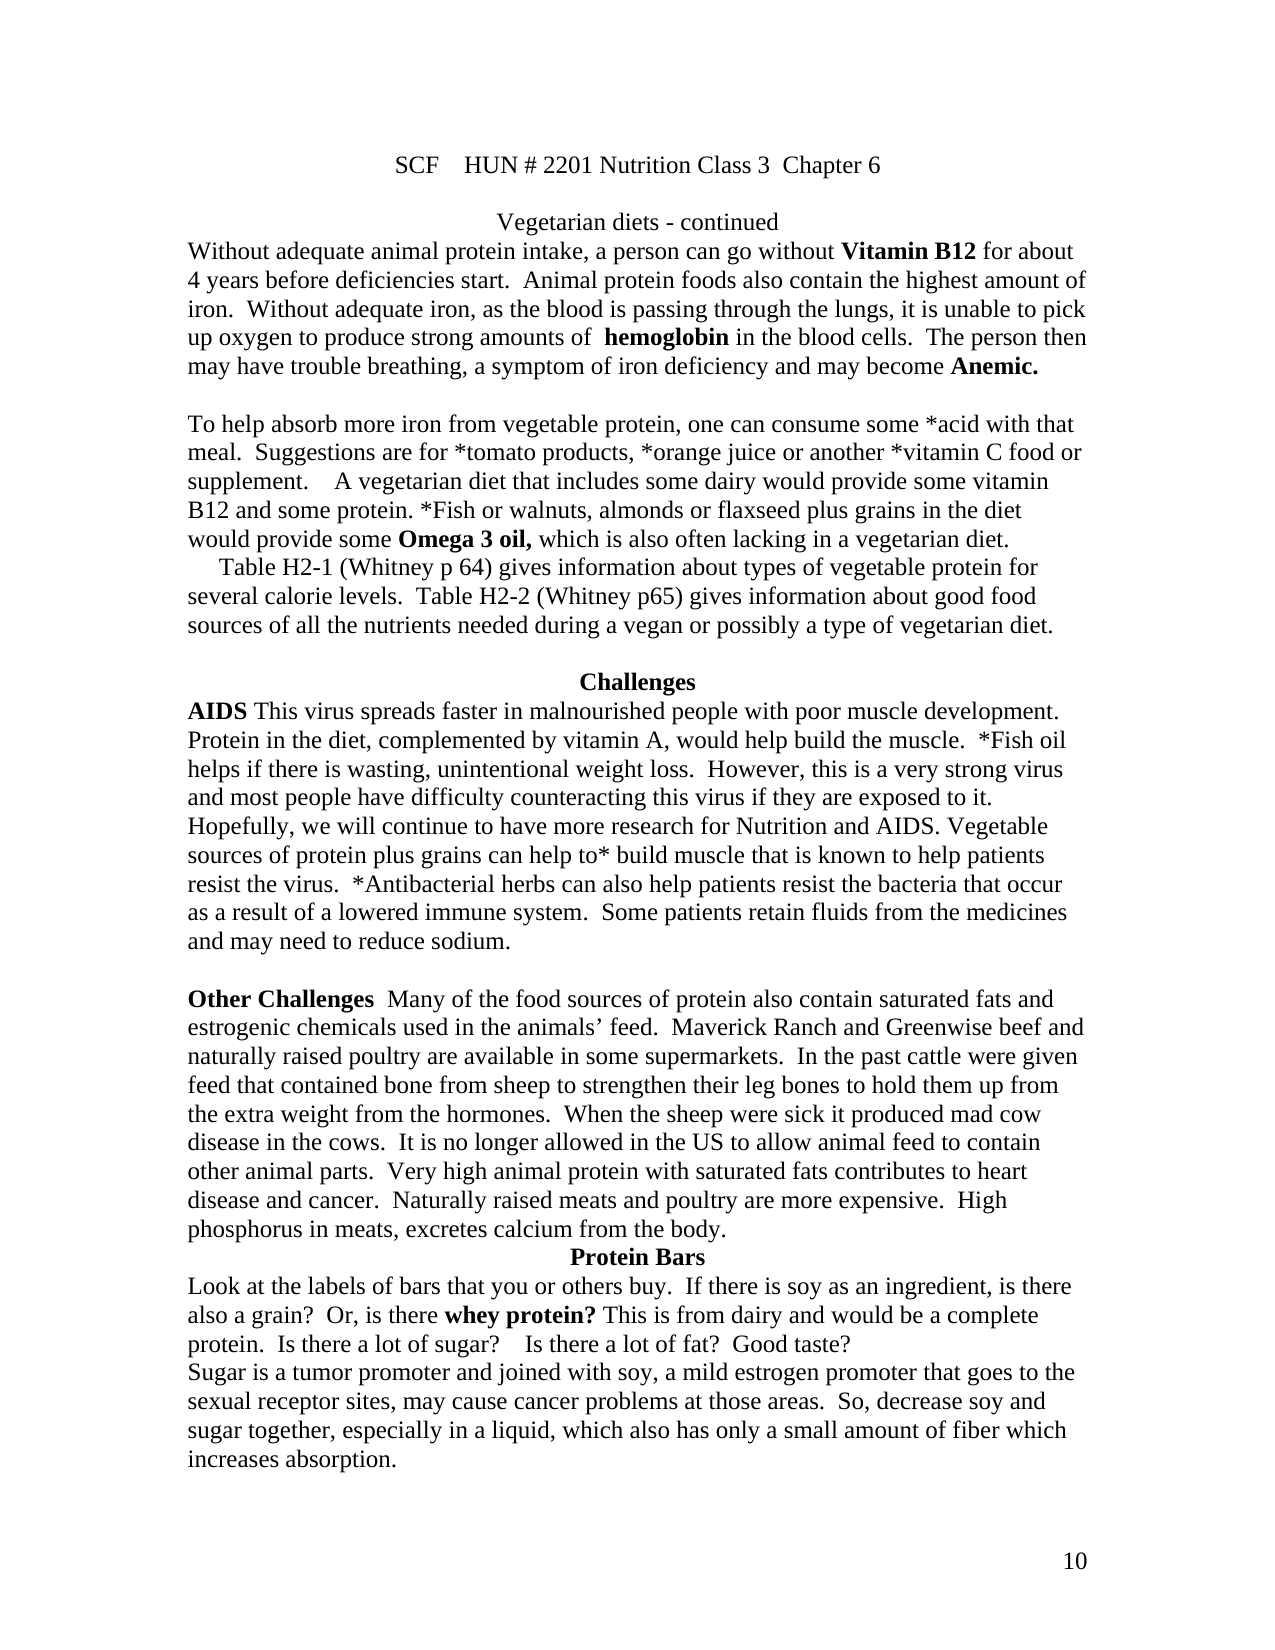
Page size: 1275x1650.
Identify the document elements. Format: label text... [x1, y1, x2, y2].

text Look at the labels of bars that you or others buy. If there is soy as an ingredient, is there also a grain? Or, is there whey protein? This is from dairy and would be a complete protein. Is there a lot of sugar? Is there a lot of fat? Good taste? [187, 1271, 1087, 1357]
text Sugar is a tumor promoter and joined with soy, a mild estrogen promoter that goes to the sexual receptor sites, may cause cancer problems at those areas. So, decrease soy and sugar together, especially in a liquid, which also has only a small amount of fiber which increases absorption. [187, 1357, 1087, 1472]
text Challenges [187, 667, 1087, 696]
text Without adequate animal protein intake, a person can go without Vitamin B12 for about 4 years before deficiencies start. Animal protein foods also contain the highest amount of iron. Without adequate iron, as the blood is passing through the lungs, it is unable to pick up oxygen to produce strong amounts of hemoglobin in the blood cells. The person then may have trouble breathing, a symptom of iron deficiency and may become Anemic. [187, 236, 1087, 380]
text Protein Bars [187, 1242, 1087, 1271]
text SCF # 2201 Nutrition Class 3 Chapter 6 [187, 150, 1087, 179]
text To help absorb more iron from vegetable protein, one can consume some *acid with that meal. Suggestions are for *tomato products, *orange juice or another *vitamin C food or supplement. A vegetarian diet that includes some dairy would provide some vitamin B12 and some protein. *Fish or walnuts, almonds or flaxseed plus grains in the diet would provide some Omega 3 oil, which is also often lacking in a vegetarian diet. [187, 409, 1087, 552]
text AIDS This virus spreads faster in malnourished people with poor muscle development. Protein in the diet, complemented by vitamin A, would help build the muscle. *Fish oil helps if there is wasting, unintentional weight loss. However, this is a very strong virus and most people have difficulty counteracting this virus if they are exposed to it. Hopefully, we will continue to have more research for Nutrition and AIDS. Vegetable sources of protein plus grains can help to* build muscle that is known to help patients resist the virus. *Antibacterial herbs can also help patients resist the bacteria that occur as a result of a lowered immune system. Some patients retain fluids from the medicines and may need to reduce sodium. [187, 696, 1087, 955]
text Vegetarian diets - continued [187, 207, 1087, 236]
text Other Challenges Many of the food sources of protein also contain saturated fats and estrogenic chemicals used in the animals’ feed. Maverick Ranch and Greenwise beef and naturally raised poultry are available in some supermarkets. In the past cattle were given feed that contained bone from sheep to strengthen their leg bones to hold them up from the extra weight from the hormones. When the sheep were sick it produced mad cow disease in the cows. It is no longer allowed in the US to allow animal feed to contain other animal parts. Very high animal protein with saturated fats contributes to heart disease and cancer. Naturally raised meats and poultry are more expensive. High phosphorus in meats, excretes calcium from the body. [187, 984, 1087, 1242]
text Table H2-1 (Whitney p 64) gives information about types of vegetable protein for several calorie levels. Table H2-2 (Whitney p65) gives information about good food sources of all the nutrients needed during a vegan or possibly a type of vegetarian diet. [187, 552, 1087, 639]
